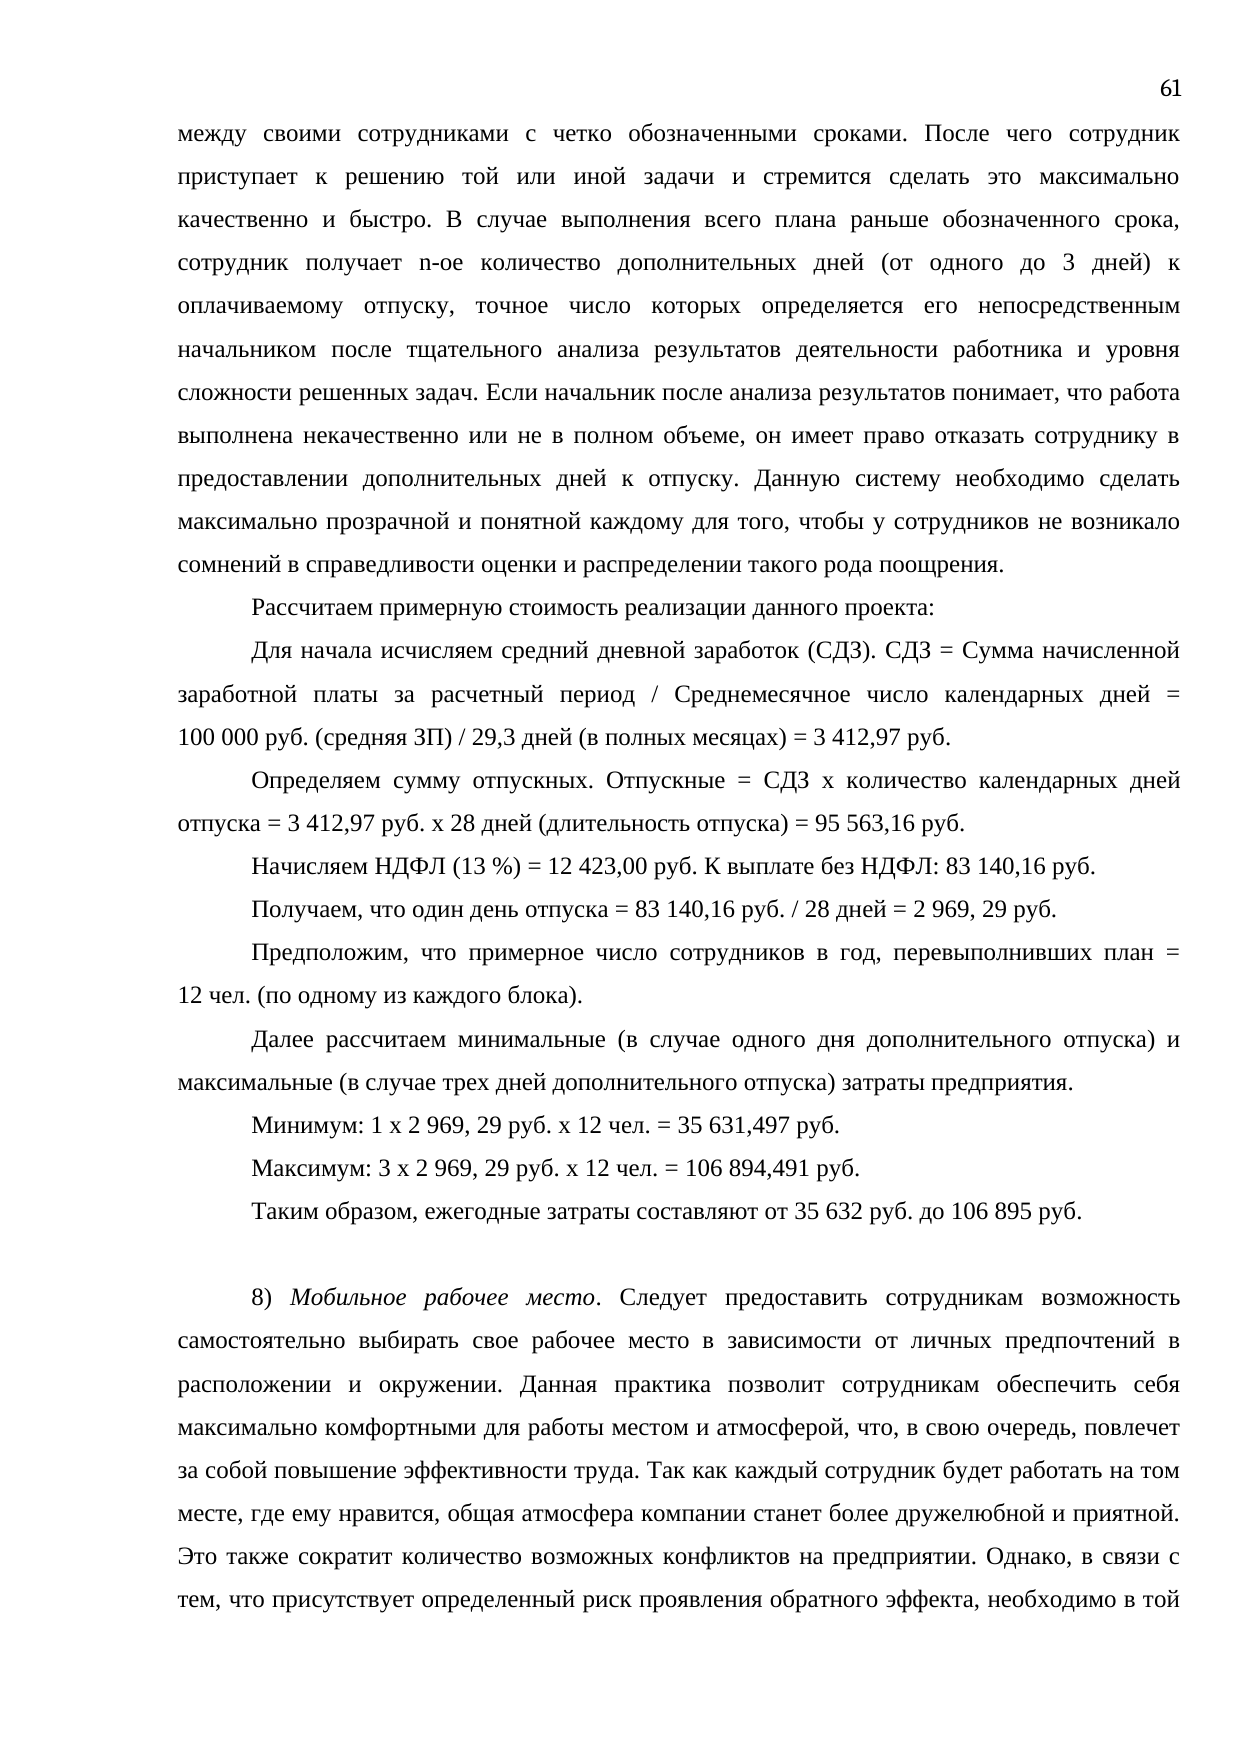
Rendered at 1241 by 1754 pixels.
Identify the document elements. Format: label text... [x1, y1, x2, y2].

text Далее рассчитаем минимальные (в случае одного дня дополнительного отпуска) и максимальные (в случае трех дней дополнительного отпуска) затраты предприятия. [177, 1024, 1181, 1096]
text Начисляем НДФЛ (13 %) = 12 423,00 руб. К выплате без НДФЛ: 83 140,16 руб. [177, 851, 1181, 880]
text Рассчитаем примерную стоимость реализации данного проекта: [177, 592, 1181, 621]
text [177, 1282, 1181, 1613]
text Максимум: 3 х 2 969, 29 руб. х 12 чел. = 106 894,491 руб. [177, 1153, 1181, 1182]
text Определяем сумму отпускных. Отпускные = СДЗ х количество календарных дней отпуска = 3 412,97 руб. х 28 дней (длительность отпуска) = 95 563,16 руб. [177, 765, 1181, 837]
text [177, 118, 1181, 578]
text Таким образом, ежегодные затраты составляют от 35 632 руб. до 106 895 руб. [177, 1196, 1181, 1225]
text Предположим, что примерное число сотрудников в год, перевыполнивших план = 12 чел. (по одному из каждого блока). [177, 937, 1181, 1009]
text Получаем, что один день отпуска = 83 140,16 руб. / 28 дней = 2 969, 29 руб. [177, 894, 1181, 923]
text Минимум: 1 х 2 969, 29 руб. х 12 чел. = 35 631,497 руб. [177, 1110, 1181, 1139]
text Для начала исчисляем средний дневной заработок (СДЗ). СДЗ = Сумма начисленной заработной платы за расчетный период / Среднемесячное число календарных дней = 100 000 руб. (средняя ЗП) / 29,3 дней (в полных месяцах) = 3 412,97 руб. [177, 636, 1181, 751]
